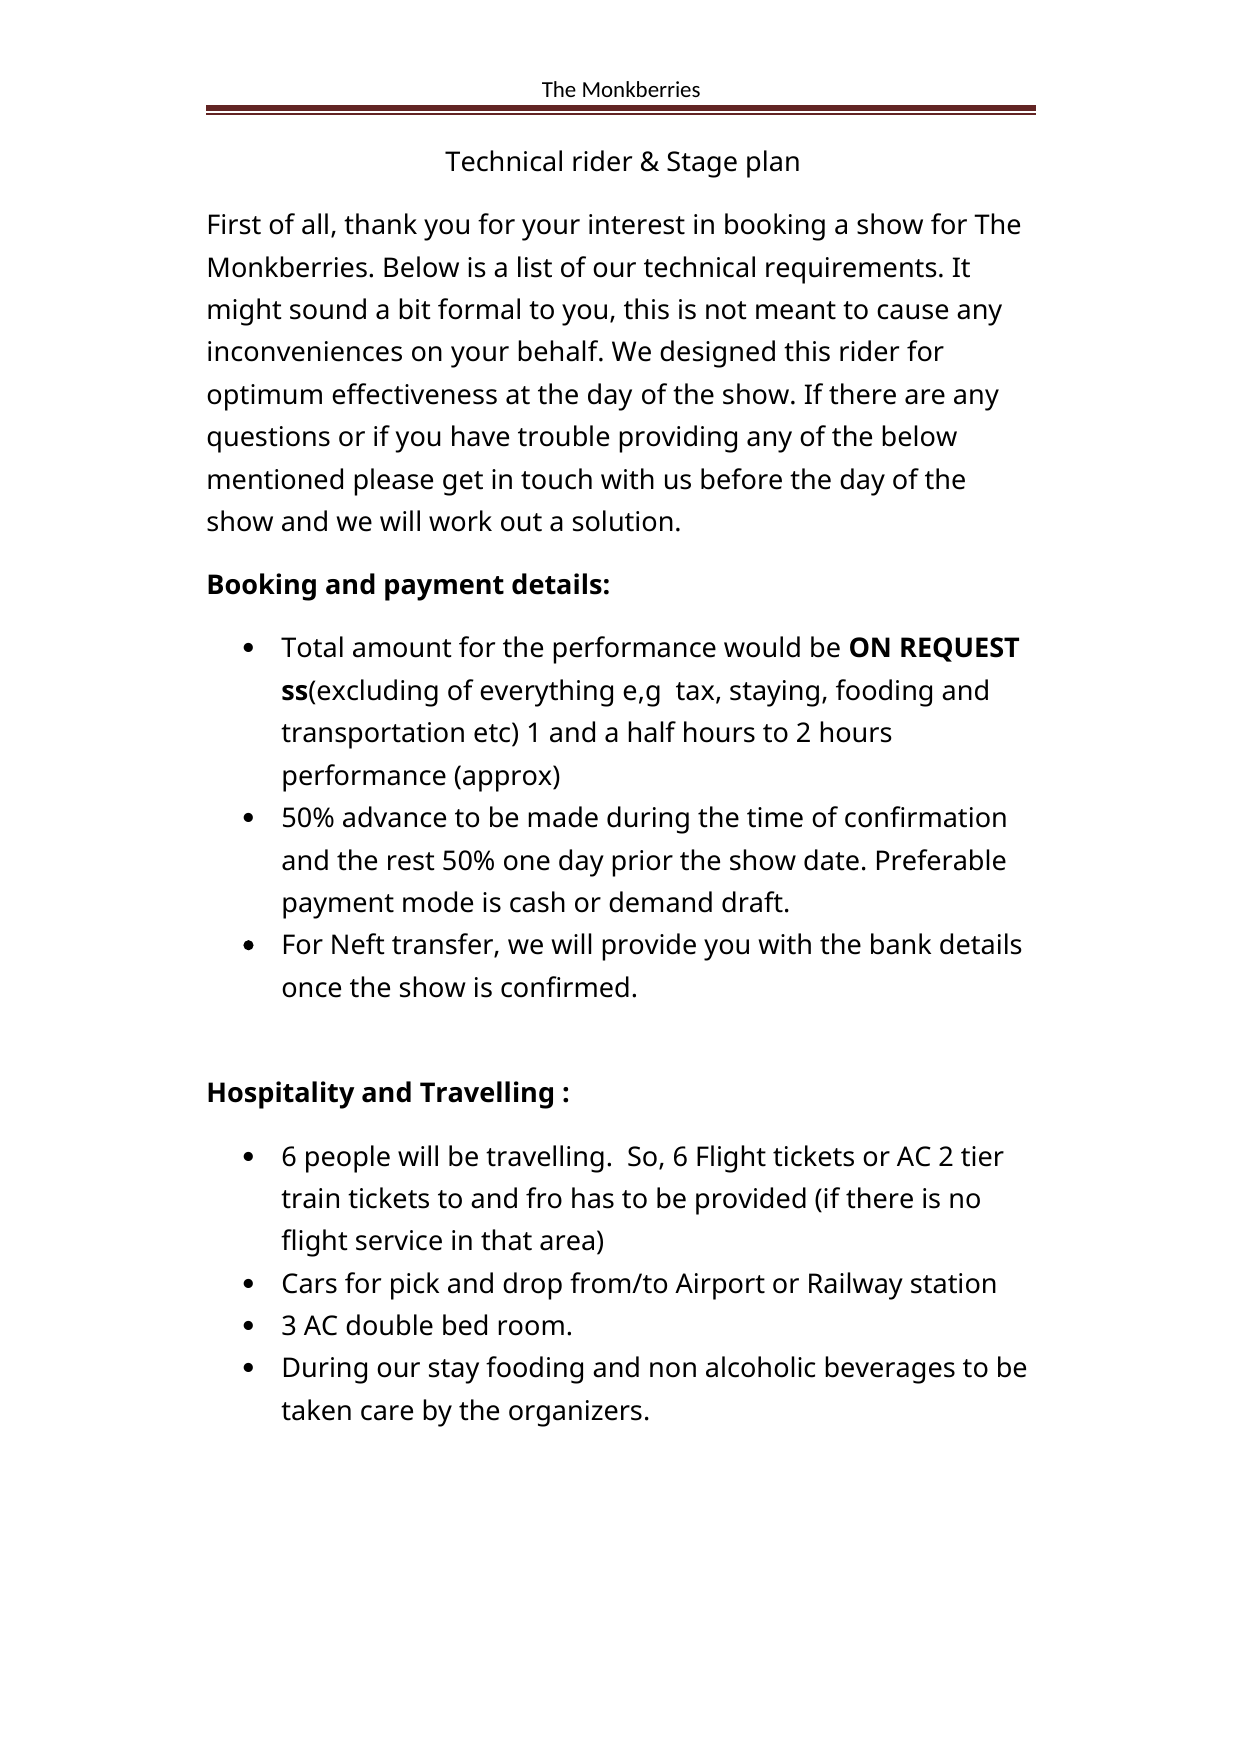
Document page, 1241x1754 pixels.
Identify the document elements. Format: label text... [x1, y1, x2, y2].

text Hospitality and Travelling : [206, 1074, 1036, 1111]
list Total amount for the performance would be ON REQUEST ss(excluding of everything e,g tax, staying, fooding and transportation etc) 1 and a half hours to 2 hours performance (approx) [244, 629, 1036, 793]
list 3 AC double bed room. [244, 1307, 1036, 1343]
text First of all, thank you for your interest in booking a show for The Monkberries. Below is a list of our technical requirements. It might sound a bit formal to you, this is not meant to cause any inconveniences on your behalf. We designed this rider for optimum effectiveness at the day of the show. If there are any questions or if you have trouble providing any of the below mentioned please get in touch with us before the day of the show and we will work out a solution. [206, 206, 1036, 539]
list Cars for pick and drop from/to Airport or Railway station [244, 1264, 1036, 1301]
list 6 people will be travelling. So, 6 Flight tickets or AC 2 tier train tickets to and fro has to be provided (if there is no flight service in that area) [244, 1137, 1036, 1259]
list For Neft transfer, we will provide you with the bank details once the show is confirmed. [244, 926, 1036, 1005]
text Booking and payment details: [206, 566, 1036, 603]
list 50% advance to be made during the time of confirmation and the rest 50% one day prior the show date. Preferable payment mode is cash or demand draft. [244, 798, 1036, 920]
text Technical rider & Stage plan [206, 142, 1036, 179]
list During our stay fooding and non alcoholic beverages to be taken care by the organizers. [244, 1349, 1036, 1428]
